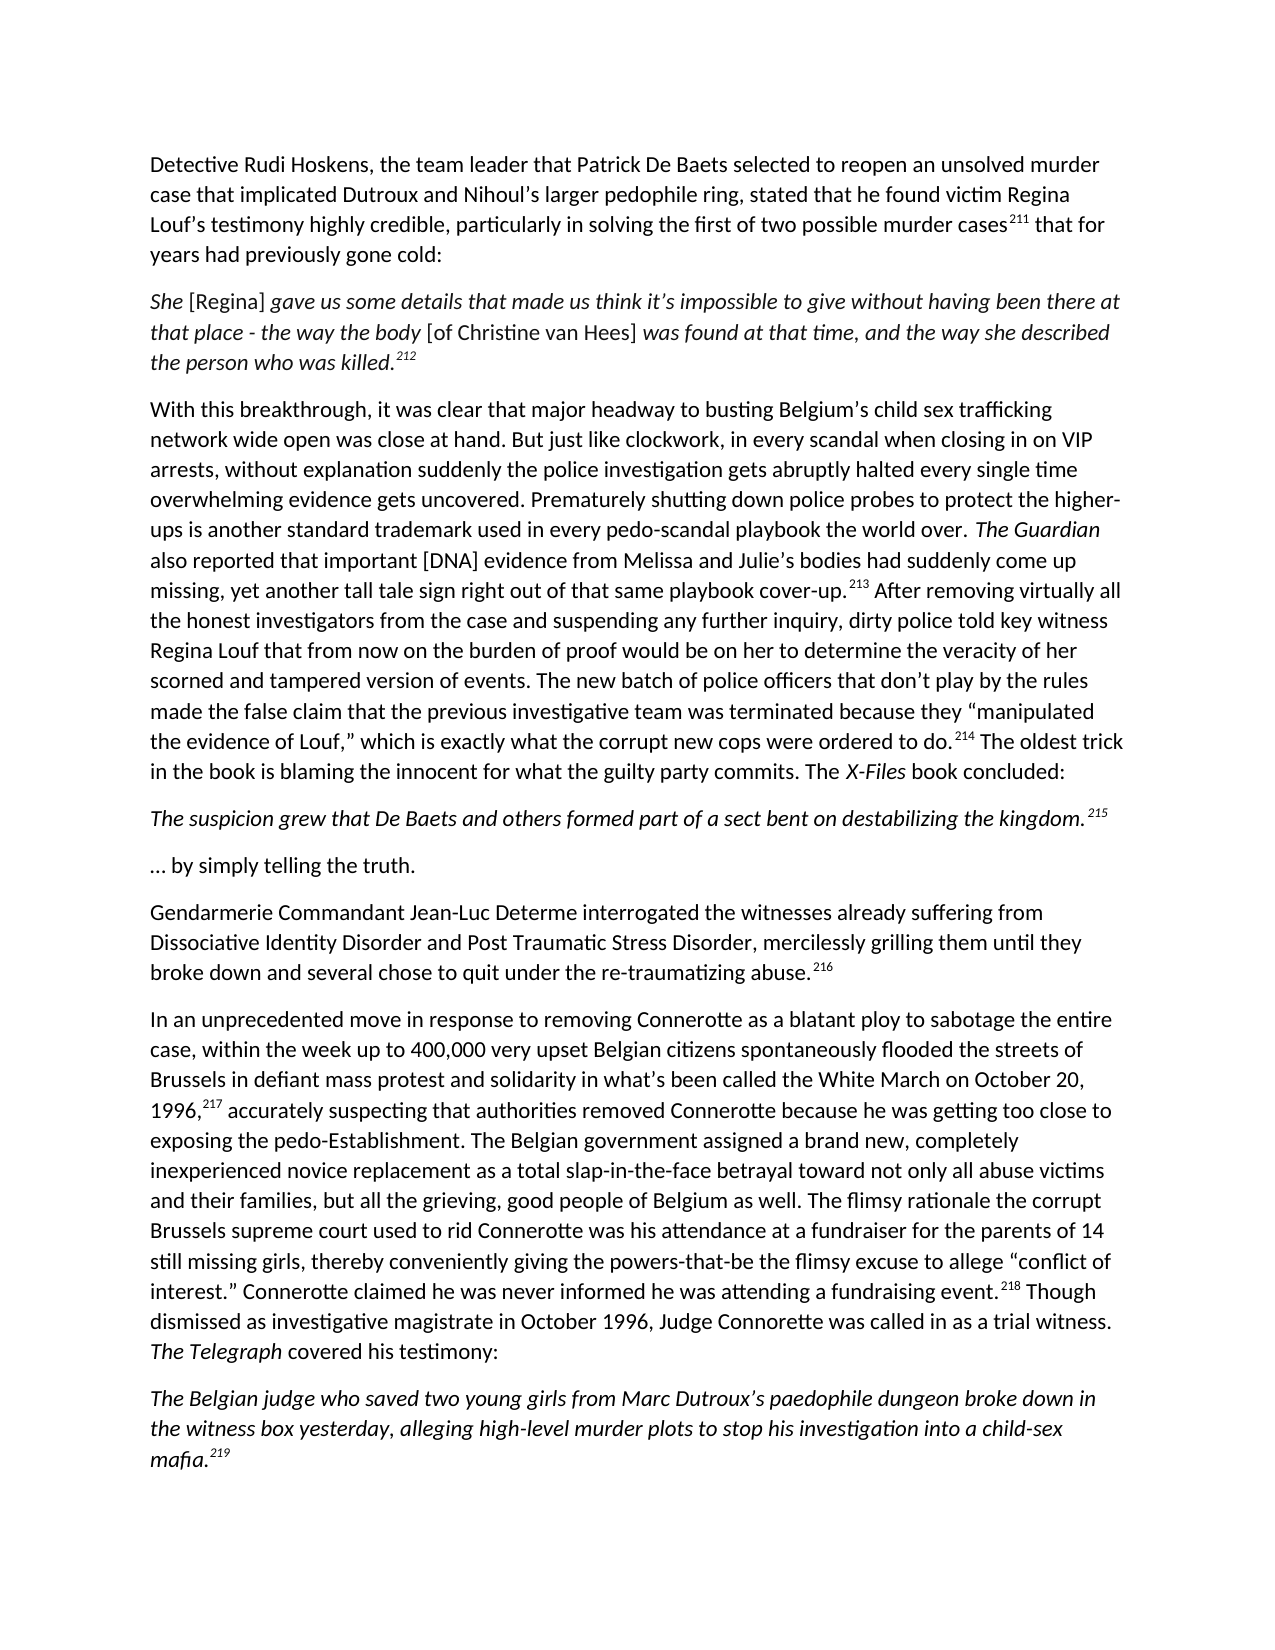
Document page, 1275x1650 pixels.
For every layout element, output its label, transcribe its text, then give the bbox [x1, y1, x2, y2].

text Gendarmerie Commandant Jean-Luc Determe interrogated the witnesses already suffering from Dissociative Identity Disorder and Post Traumatic Stress Disorder, mercilessly grilling them until they broke down and several chose to quit under the re-traumatizing abuse. [150, 898, 1125, 986]
text The Belgian judge who saved two young girls from Marc Dutroux’s paedophile dungeon broke down in the witness box yesterday, alleging high-level murder plots to stop his investigation into a child-sex mafia. [150, 1384, 1125, 1473]
text With this breakthrough, it was clear that major headway to busting Belgium’s child sex trafficking network wide open was close at hand. But just like clockwork, in every scandal when closing in on VIP arrests, without explanation suddenly the police investigation gets abruptly halted every single time overwhelming evidence gets uncovered. Prematurely shutting down police probes to protect the higher-ups is another standard trademark used in every pedo-scandal playbook the world over. The Guardian also reported that important [DNA] evidence from Melissa and Julie’s bodies had suddenly come up missing, yet another tall tale sign right out of that same playbook cover-up. After removing virtually all the honest investigators from the case and suspending any further inquiry, dirty police told key witness Regina Louf that from now on the burden of proof would be on her to determine the veracity of her scorned and tampered version of events. The new batch of police officers that don’t play by the rules made the false claim that the previous investigative team was terminated because they “manipulated the evidence of Louf,” which is exactly what the corrupt new cops were ordered to do. The oldest trick in the book is blaming the innocent for what the guilty party commits. The X-Files book concluded: [150, 395, 1125, 785]
text She [Regina] gave us some details that made us think it’s impossible to give without having been there at that place - the way the body [of Christine van Hees] was found at that time, and the way she described the person who was killed. [150, 287, 1125, 376]
text In an unprecedented move in response to removing Connerotte as a blatant ploy to sabotage the entire case, within the week up to 400,000 very upset Belgian citizens spontaneously flooded the streets of Brussels in defiant mass protest and solidarity in what’s been called the White March on October 20, 1996, accurately suspecting that authorities removed Connerotte because he was getting too close to exposing the pedo-Establishment. The Belgian government assigned a brand new, completely inexperienced novice replacement as a total slap-in-the-face betrayal toward not only all abuse victims and their families, but all the grieving, good people of Belgium as well. The flimsy rationale the corrupt Brussels supreme court used to rid Connerotte was his attendance at a fundraiser for the parents of 14 still missing girls, thereby conveniently giving the powers-that-be the flimsy excuse to allege “conflict of interest.” Connerotte claimed he was never informed he was attending a fundraising event. Though dismissed as investigative magistrate in October 1996, Judge Connorette was called in as a trial witness. The Telegraph covered his testimony: [150, 1005, 1125, 1366]
text Detective Rudi Hoskens, the team leader that Patrick De Baets selected to reopen an unsolved murder case that implicated Dutroux and Nihoul’s larger pedophile ring, stated that he found victim Regina Louf’s testimony highly credible, particularly in solving the first of two possible murder cases that for years had previously gone cold: [150, 150, 1125, 269]
text … by simply telling the truth. [150, 851, 1125, 879]
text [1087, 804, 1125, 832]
